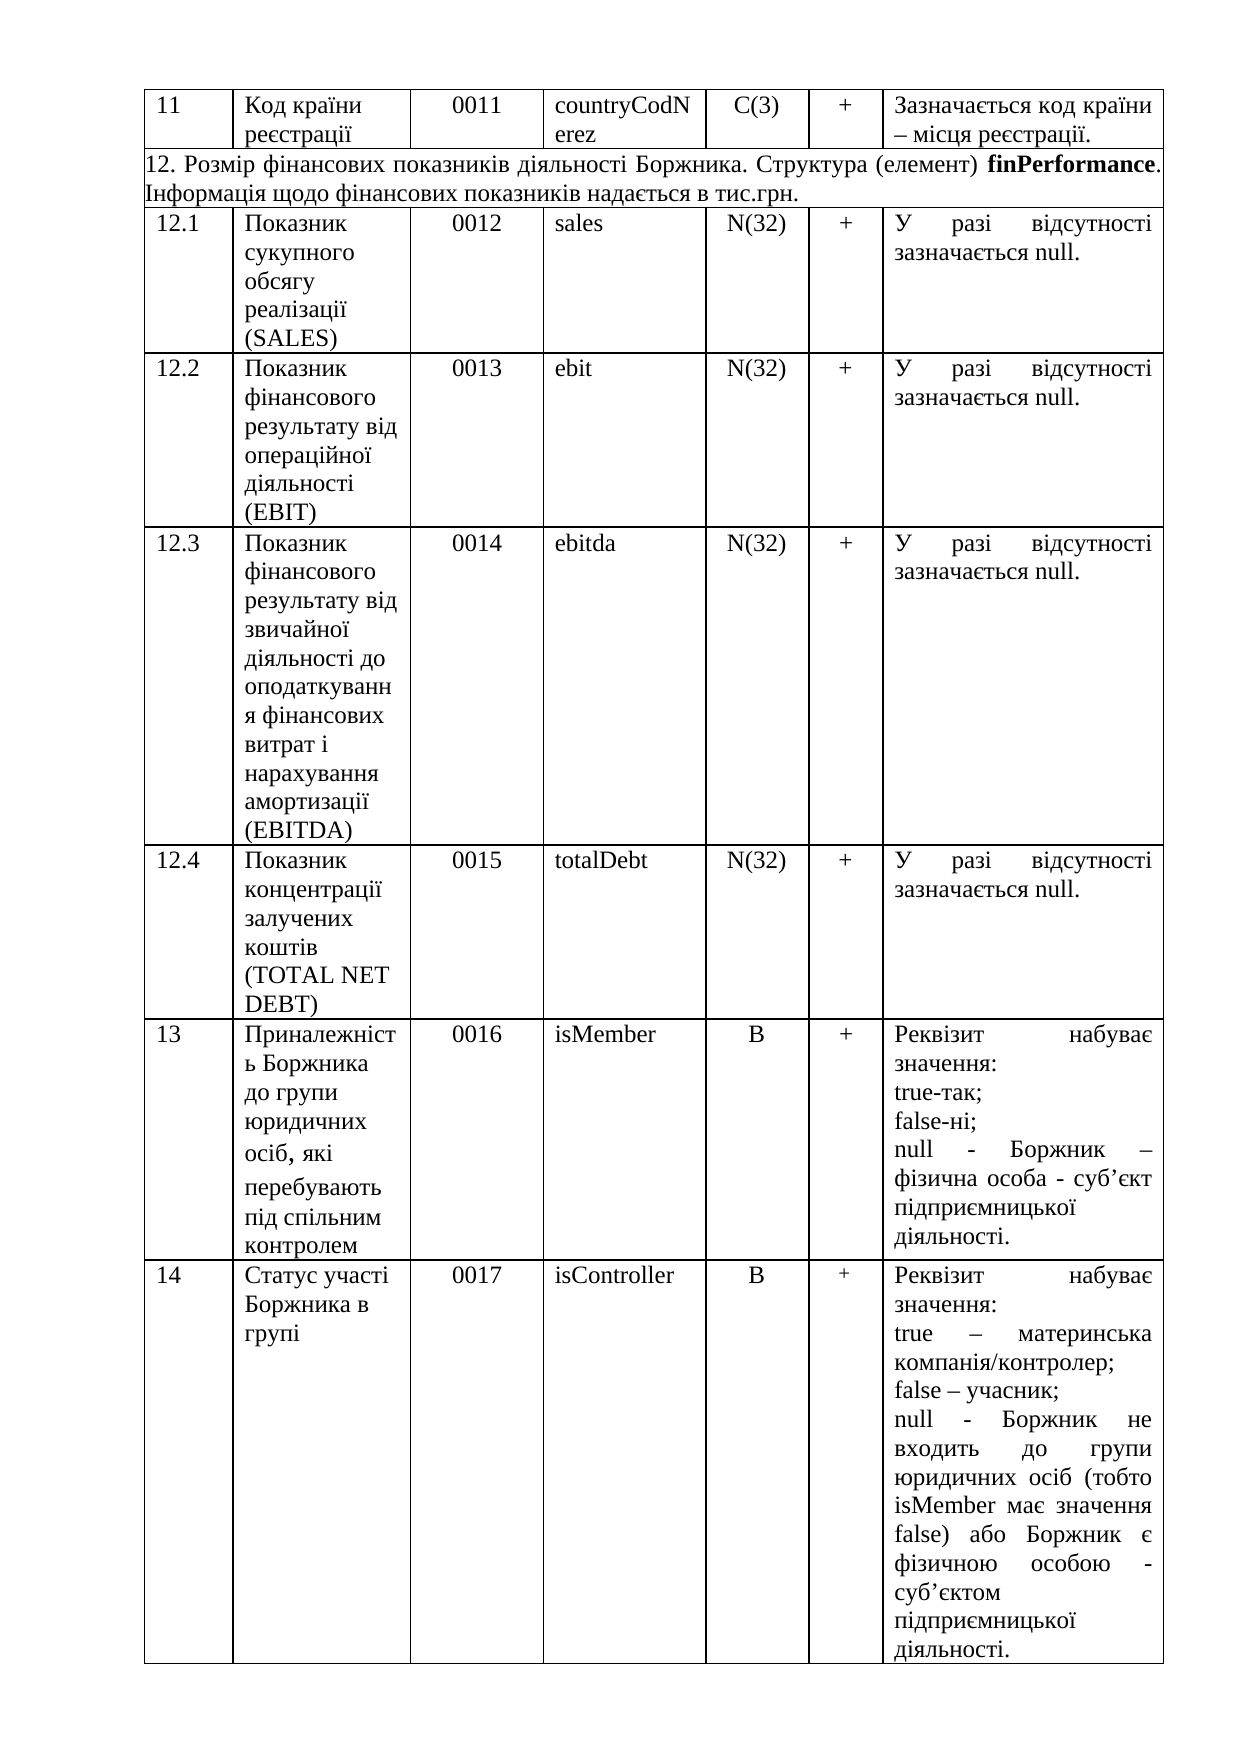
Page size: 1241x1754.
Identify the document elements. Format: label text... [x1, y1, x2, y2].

table_cell B [707, 1261, 808, 1663]
table_cell + [810, 846, 882, 1018]
table_cell Показник фінансового результату від операційної діяльності (EBIT) [234, 354, 410, 526]
table_cell N(32) [707, 208, 808, 352]
table_cell B [707, 1020, 808, 1259]
table_cell 12.2 [145, 354, 232, 526]
table_cell Код країни реєстрації [234, 90, 410, 148]
table_cell + [810, 90, 882, 148]
table_cell sales [544, 208, 705, 352]
table_cell Статус участі Боржника в групі [234, 1261, 410, 1663]
table_cell 0012 [411, 208, 543, 352]
table_cell 0014 [411, 528, 543, 844]
table_cell + [810, 528, 882, 844]
table_cell Реквізит набуває значення: true-так; false-ні; null - Боржник – фізична особа - суб’єкт підприємницької діяльності. [884, 1020, 1163, 1259]
table_cell + [810, 1261, 882, 1663]
table_cell 0011 [411, 90, 543, 148]
table_cell totalDebt [544, 846, 705, 1018]
table_cell Показник сукупного обсягу реалізації (SALES) [234, 208, 410, 352]
table_cell У разі відсутності зазначається null. [884, 528, 1163, 844]
table_cell N(32) [707, 846, 808, 1018]
table_cell N(32) [707, 528, 808, 844]
table_cell + [810, 354, 882, 526]
table_cell ebitda [544, 528, 705, 844]
table_cell 12.3 [145, 528, 232, 844]
table_cell Показник фінансового результату від звичайної діяльності до оподаткування фінансових витрат і нарахування амортизації (EBITDA) [234, 528, 410, 844]
table_cell Показник концентрації залучених коштів (TOTAL NET DEBT) [234, 846, 410, 1018]
table_cell У разі відсутності зазначається null. [884, 354, 1163, 526]
table_cell 12.4 [145, 846, 232, 1018]
table_cell 0017 [411, 1261, 543, 1663]
table_cell + [810, 208, 882, 352]
table_cell + [810, 1020, 882, 1259]
table_cell 14 [145, 1261, 232, 1663]
table_cell 12. Розмір фінансових показників діяльності Боржника. Структура (елемент) finPerformance. Інформація щодо фінансових показників надається в тис.грн. [145, 149, 1163, 207]
table_cell 0016 [411, 1020, 543, 1259]
table_cell isController [544, 1261, 705, 1663]
table_cell Приналежність Боржника до групи юридичних осіб, які перебувають під спільним контролем [234, 1020, 410, 1259]
table_cell У разі відсутності зазначається null. [884, 846, 1163, 1018]
table_cell isMember [544, 1020, 705, 1259]
table_cell countryCodNerez [544, 90, 705, 148]
table_cell Зазначається код країни – місця реєстрації. [884, 90, 1163, 148]
table_cell 13 [145, 1020, 232, 1259]
table_cell C(3) [707, 90, 808, 148]
table_cell 0013 [411, 354, 543, 526]
table_cell Реквізит набуває значення: true – материнська компанія/контролер; false – учасник; null - Боржник не входить до групи юридичних осіб (тобто isMember має значення false) або Боржник є фізичною особою - суб’єктом підприємницької діяльності. [884, 1261, 1163, 1663]
table_cell N(32) [707, 354, 808, 526]
table_cell 0015 [411, 846, 543, 1018]
table_cell У разі відсутності зазначається null. [884, 208, 1163, 352]
table_cell 11 [145, 90, 232, 148]
table_cell 12.1 [145, 208, 232, 352]
table_cell ebit [544, 354, 705, 526]
